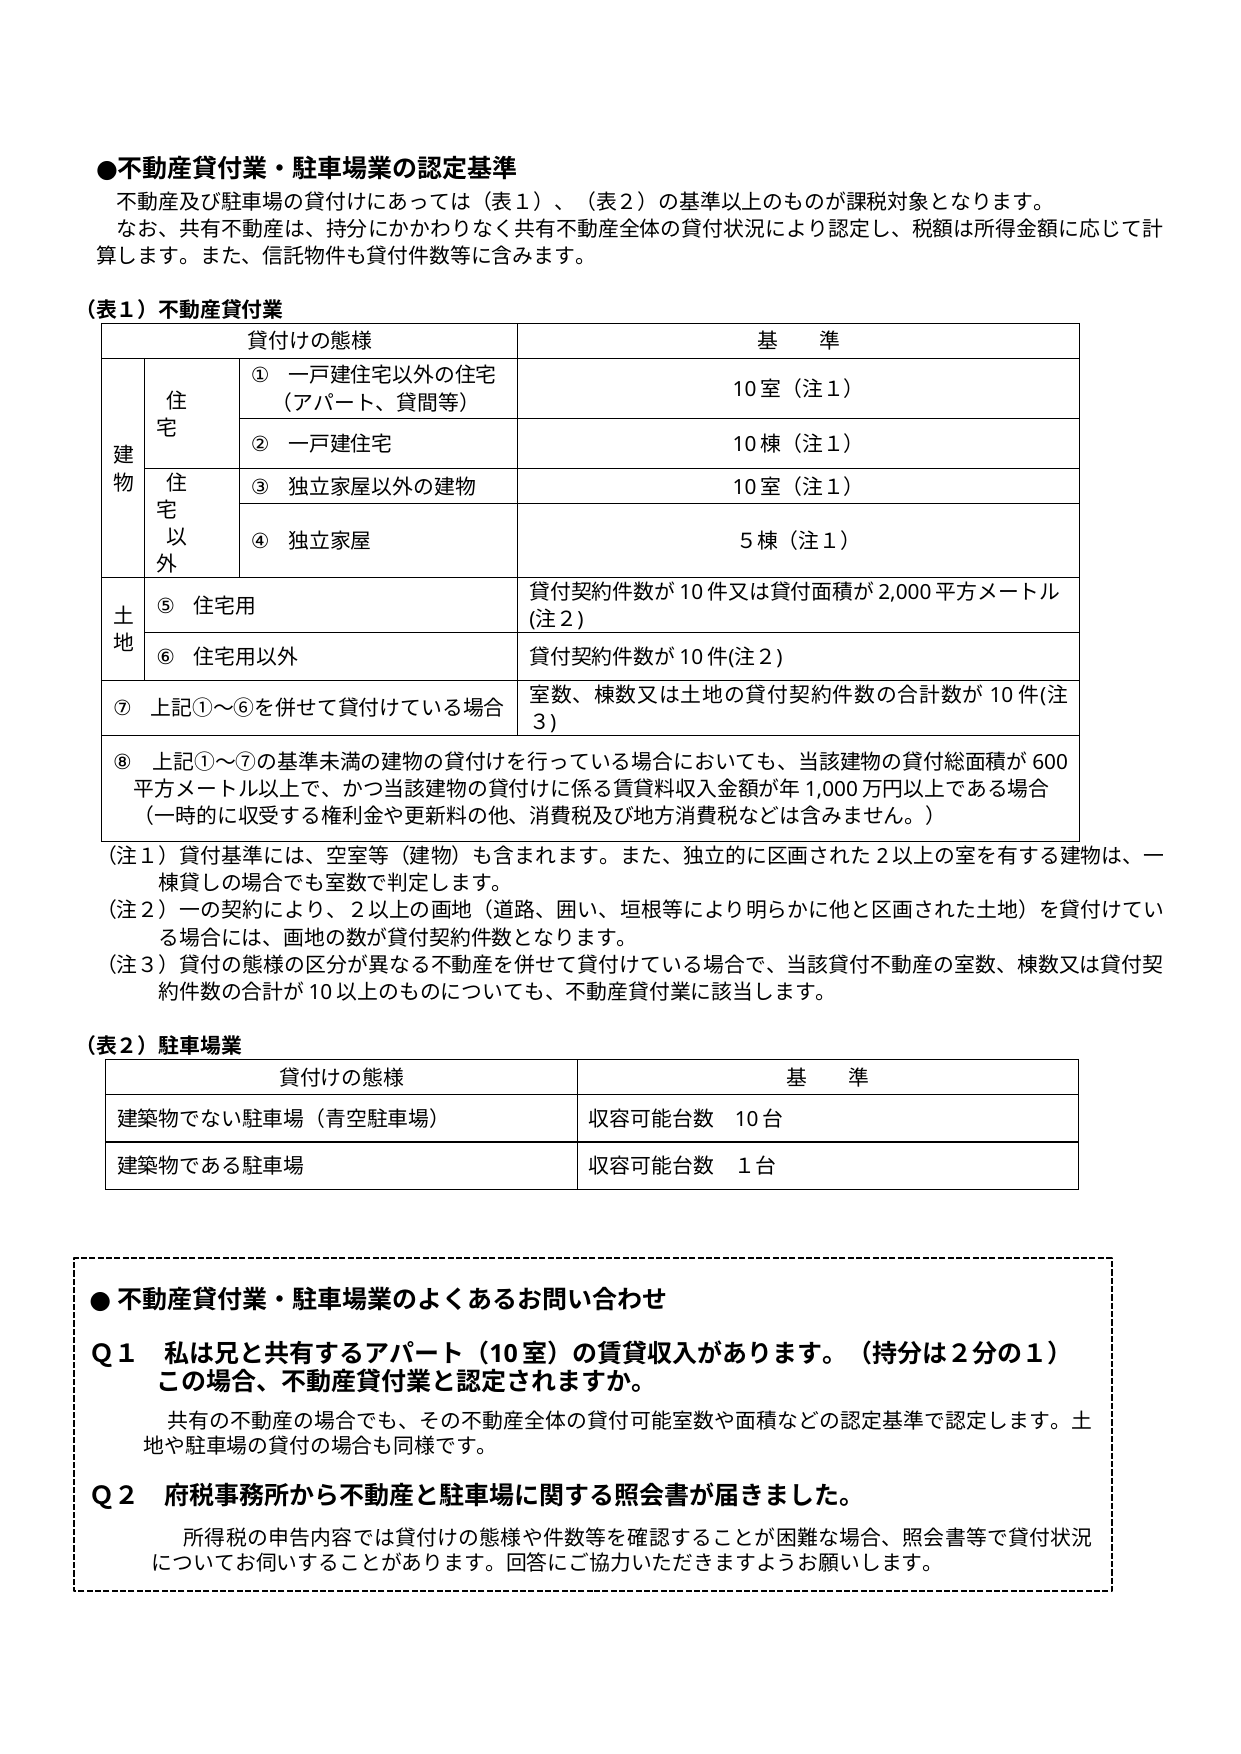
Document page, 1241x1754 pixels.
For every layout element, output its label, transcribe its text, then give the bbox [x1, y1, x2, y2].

table_cell 一戸建住宅 [240, 419, 517, 468]
text ●不動産貸付業・駐車場業の認定基準 [96, 137, 1165, 187]
table_cell 上記①～⑥を併せて貸付けている場合 [102, 681, 517, 735]
table_cell ⑧ 上記①～⑦の基準未満の建物の貸付けを行っている場合においても、当該建物の貸付総面積が600平方メートル以上で、かつ当該建物の貸付けに係る賃貸料収入金額が年1,000万円以上である場合 （一時的に収受する権利金や更新料の他、消費税及び地方消費税などは含みません。） [102, 736, 1079, 841]
text （注１）貸付基準には、空室等（建物）も含まれます。また、独立的に区画された2以上の室を有する建物は、一棟貸しの場合でも室数で判定します。 [96, 842, 1165, 896]
text 不動産及び駐車場の貸付けにあっては（表１）、（表２）の基準以上のものが課税対象となります。 [96, 187, 1165, 214]
text （注３）貸付の態様の区分が異なる不動産を併せて貸付けている場合で、当該貸付不動産の室数、棟数又は貸付契約件数の合計が10以上のものについても、不動産貸付業に該当します。 [96, 950, 1165, 1004]
table_cell 収容可能台数 10台 [578, 1095, 1078, 1141]
table_cell 貸付契約件数が10件(注２) [518, 633, 1079, 679]
table_cell 10室（注１） [518, 359, 1079, 417]
table_cell 住宅用 [145, 578, 517, 632]
table_cell 住 宅 [145, 359, 239, 468]
table_header 貸付けの態様 [106, 1060, 577, 1094]
table_cell 一戸建住宅以外の住宅 （アパート、貸間等） [240, 359, 517, 417]
table_cell 建 物 [102, 359, 144, 577]
text なお、共有不動産は、持分にかかわりなく共有不動産全体の貸付状況により認定し、税額は所得金額に応じて計算します。また、信託物件も貸付件数等に含みます。 [96, 214, 1165, 269]
table_cell 住 宅 以 外 [145, 469, 239, 577]
table_header 基 準 [518, 324, 1079, 358]
table_cell 10室（注１） [518, 469, 1079, 503]
table_cell 建築物でない駐車場（青空駐車場） [106, 1095, 577, 1141]
table_header 貸付けの態様 [102, 324, 517, 358]
table_cell 住宅用以外 [145, 633, 517, 679]
table_header 基 準 [578, 1060, 1078, 1094]
table_cell ５棟（注１） [518, 504, 1079, 577]
text （表１）不動産貸付業 [75, 296, 1165, 323]
table_cell 収容可能台数 １台 [578, 1143, 1078, 1189]
table_cell 独立家屋 [240, 504, 517, 577]
table_cell 室数、棟数又は土地の貸付契約件数の合計数が10件(注３) [518, 681, 1079, 735]
text （表２）駐車場業 [75, 1032, 1165, 1059]
table_cell 土地 [102, 578, 144, 679]
table_cell 独立家屋以外の建物 [240, 469, 517, 503]
table_cell 10棟（注１） [518, 419, 1079, 468]
text （注２）一の契約により、２以上の画地（道路、囲い、垣根等により明らかに他と区画された土地）を貸付けている場合には、画地の数が貸付契約件数となります。 [96, 896, 1165, 950]
table_cell 貸付契約件数が10件又は貸付面積が2,000平方メートル(注２) [518, 578, 1079, 632]
table_cell 建築物である駐車場 [106, 1143, 577, 1189]
